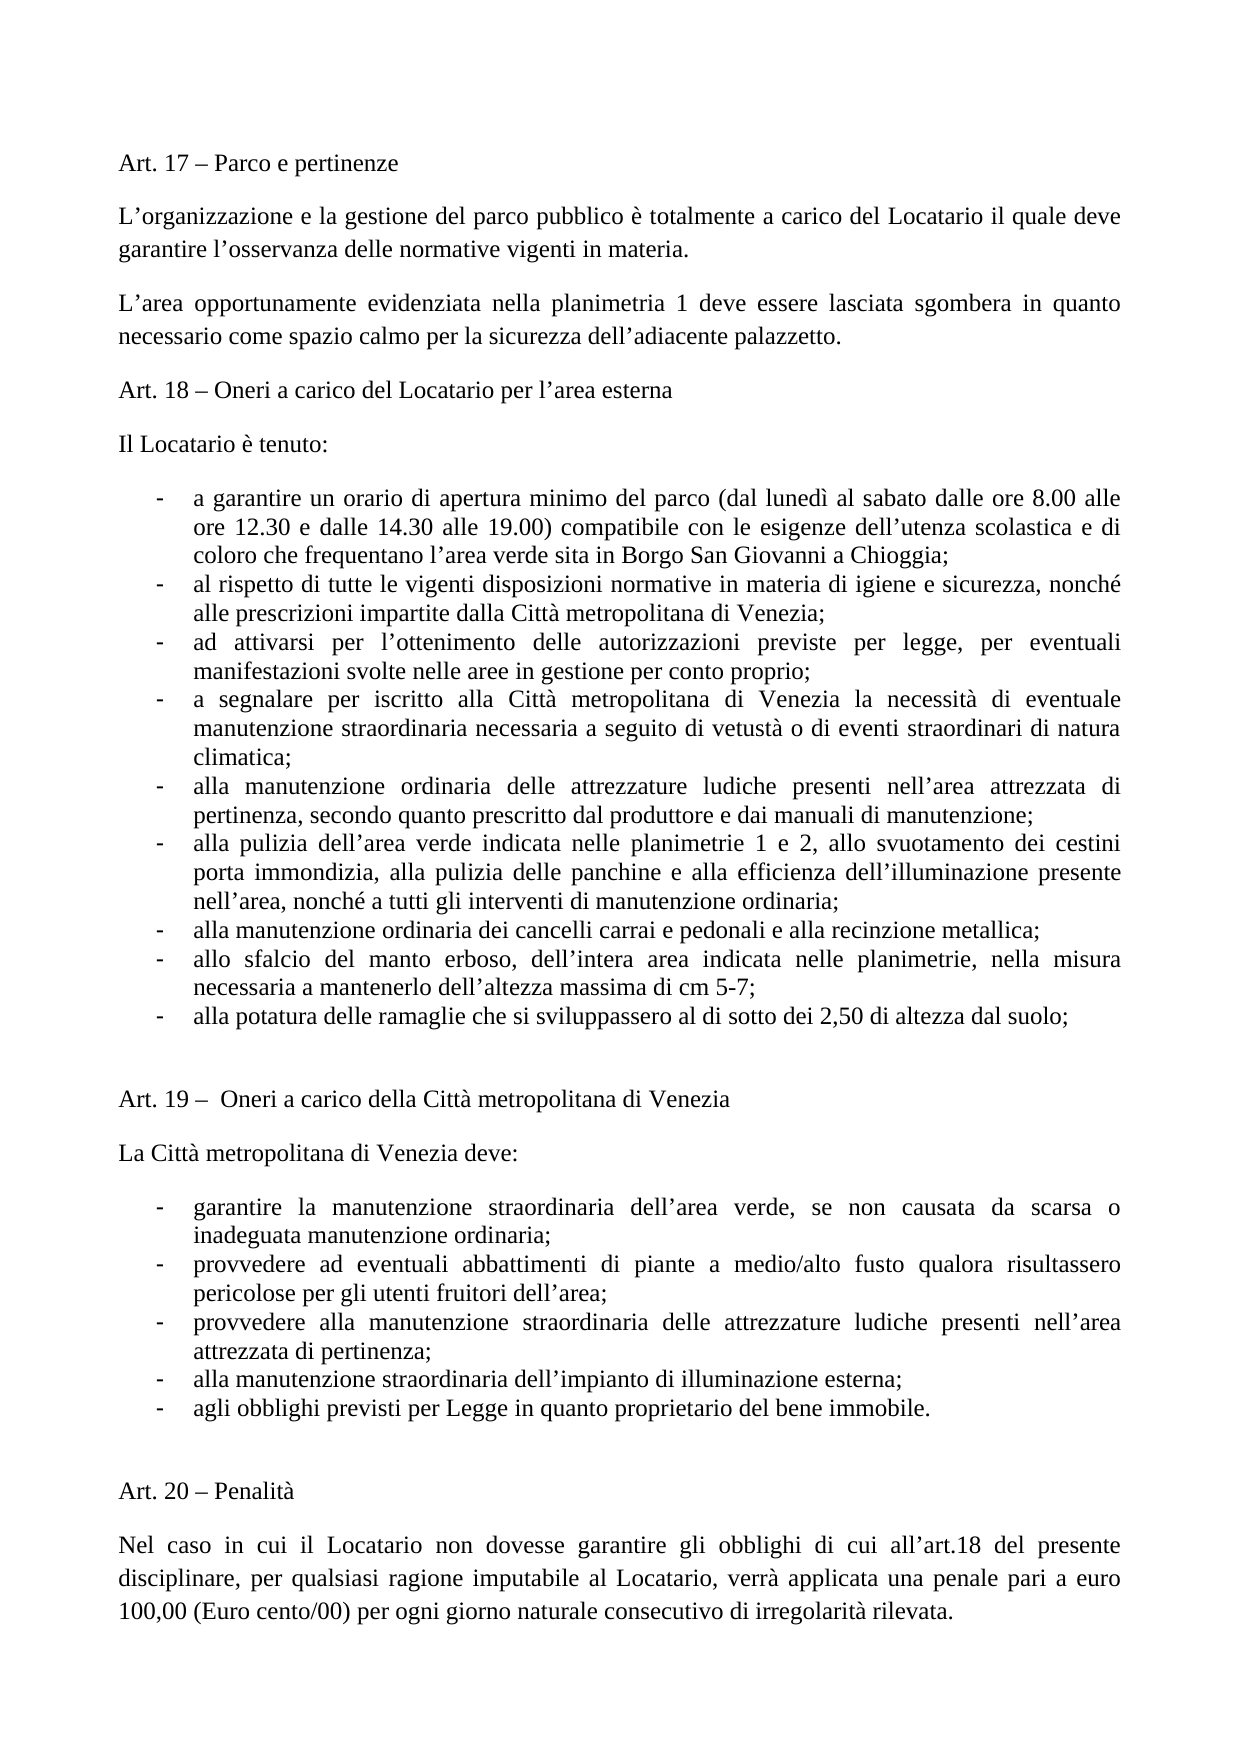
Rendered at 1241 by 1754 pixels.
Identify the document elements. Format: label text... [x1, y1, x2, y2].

text Art. 20 – Penalità [118, 1476, 1122, 1505]
list agli obblighi previsti per Legge in quanto proprietario del bene immobile. [156, 1393, 1122, 1422]
text Il Locatario è tenuto: [118, 429, 1122, 458]
text La Città metropolitana di Venezia deve: [118, 1138, 1122, 1167]
list alla pulizia dell’area verde indicata nelle planimetrie 1 e 2, allo svuotamento dei cestini porta immondizia, alla pulizia delle panchine e alla efficienza dell’illuminazione presente nell’area, nonché a tutti gli interventi di manutenzione ordinaria; [156, 828, 1122, 915]
text L’area opportunamente evidenziata nella planimetria 1 deve essere lasciata sgombera in quanto necessario come spazio calmo per la sicurezza dell’adiacente palazzetto. [118, 288, 1122, 350]
list a segnalare per iscritto alla Città metropolitana di Venezia la necessità di eventuale manutenzione straordinaria necessaria a seguito di vetustà o di eventi straordinari di natura climatica; [156, 684, 1122, 771]
list al rispetto di tutte le vigenti disposizioni normative in materia di igiene e sicurezza, nonché alle prescrizioni impartite dalla Città metropolitana di Venezia; [156, 569, 1122, 627]
list a garantire un orario di apertura minimo del parco (dal lunedì al sabato dalle ore 8.00 alle ore 12.30 e dalle 14.30 alle 19.00) compatibile con le esigenze dell’utenza scolastica e di coloro che frequentano l’area verde sita in Borgo San Giovanni a Chioggia; [156, 483, 1122, 569]
list alla potatura delle ramaglie che si sviluppassero al di sotto dei 2,50 di altezza dal suolo; [156, 1001, 1122, 1030]
list allo sfalcio del manto erboso, dell’intera area indicata nelle planimetrie, nella misura necessaria a mantenerlo dell’altezza massima di cm 5-7; [156, 944, 1122, 1001]
list alla manutenzione ordinaria dei cancelli carrai e pedonali e alla recinzione metallica; [156, 915, 1122, 944]
list alla manutenzione ordinaria delle attrezzature ludiche presenti nell’area attrezzata di pertinenza, secondo quanto prescritto dal produttore e dai manuali di manutenzione; [156, 771, 1122, 828]
text Art. 19 – Oneri a carico della Città metropolitana di Venezia [118, 1084, 1122, 1113]
list ad attivarsi per l’ottenimento delle autorizzazioni previste per legge, per eventuali manifestazioni svolte nelle aree in gestione per conto proprio; [156, 627, 1122, 684]
list alla manutenzione straordinaria dell’impianto di illuminazione esterna; [156, 1364, 1122, 1393]
list Art. 17 – Parco e pertinenze [118, 148, 1122, 176]
list provvedere alla manutenzione straordinaria delle attrezzature ludiche presenti nell’area attrezzata di pertinenza; [156, 1307, 1122, 1364]
text Nel caso in cui il Locatario non dovesse garantire gli obblighi di cui all’art.18 del presente disciplinare, per qualsiasi ragione imputabile al Locatario, verrà applicata una penale pari a euro 100,00 (Euro cento/00) per ogni giorno naturale consecutivo di irregolarità rilevata. [118, 1530, 1122, 1625]
list garantire la manutenzione straordinaria dell’area verde, se non causata da scarsa o inadeguata manutenzione ordinaria; [156, 1192, 1122, 1249]
text Art. 18 – Oneri a carico del Locatario per l’area esterna [118, 375, 1122, 404]
text L’organizzazione e la gestione del parco pubblico è totalmente a carico del Locatario il quale deve garantire l’osservanza delle normative vigenti in materia. [118, 201, 1122, 263]
list provvedere ad eventuali abbattimenti di piante a medio/alto fusto qualora risultassero pericolose per gli utenti fruitori dell’area; [156, 1249, 1122, 1307]
